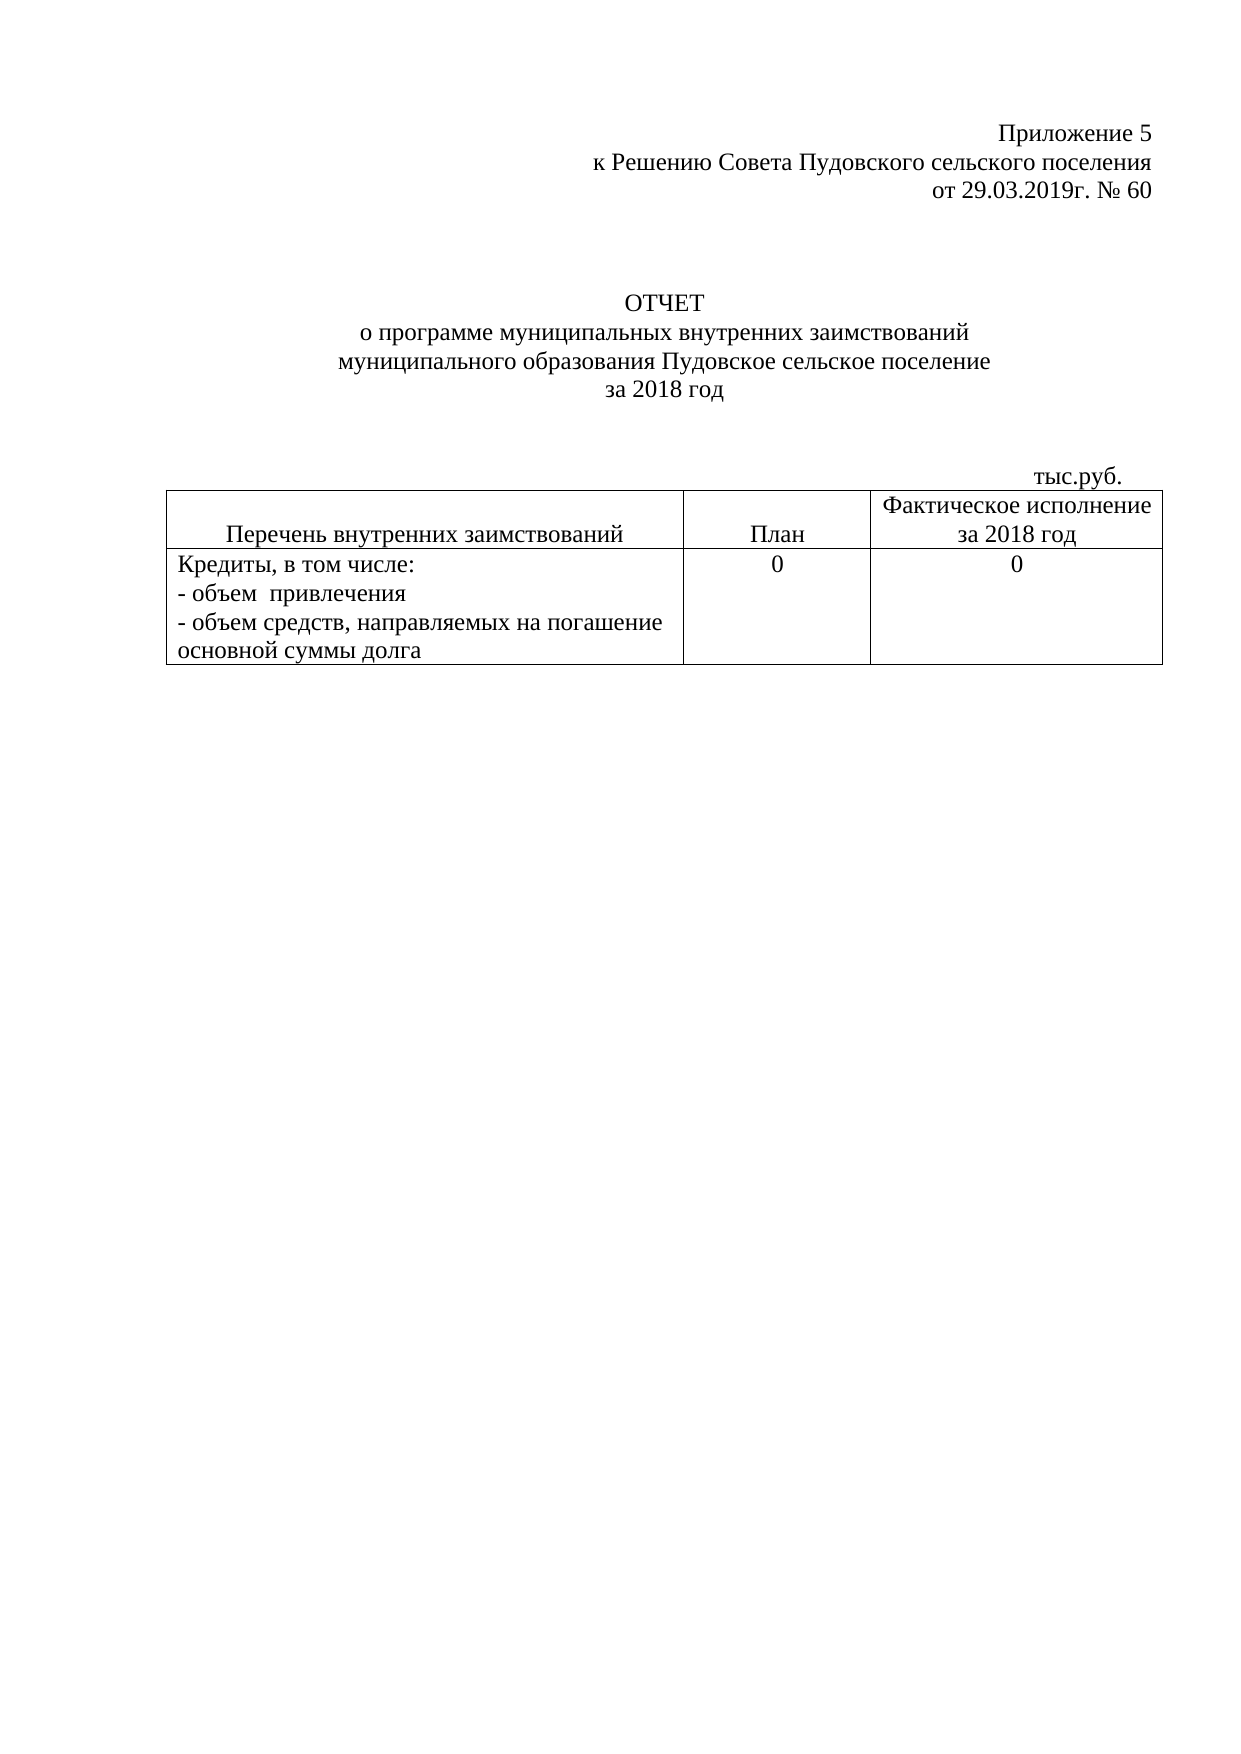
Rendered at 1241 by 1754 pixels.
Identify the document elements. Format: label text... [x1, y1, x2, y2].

text тыс.руб. [177, 461, 1152, 489]
text за 2018 год [177, 374, 1152, 403]
table_cell 0 [871, 549, 1162, 664]
text ОТЧЕТ [177, 288, 1152, 317]
table_cell 0 [684, 549, 870, 664]
text Приложение 5 [177, 118, 1152, 147]
table_header Фактическое исполнение за 2018 год [871, 491, 1162, 548]
text от 29.03.2019г. № 60 [177, 176, 1152, 204]
text к Решению Совета Пудовского сельского поселения [177, 147, 1152, 176]
table_cell Кредиты, в том числе: - объем привлечения - объем средств, направляемых на погашение основной суммы долга [167, 549, 683, 664]
table_header План [684, 491, 870, 548]
text муниципального образования Пудовское сельское поселение [177, 346, 1152, 374]
table_header Перечень внутренних заимствований [167, 491, 683, 548]
text о программе муниципальных внутренних заимствований [177, 317, 1152, 346]
